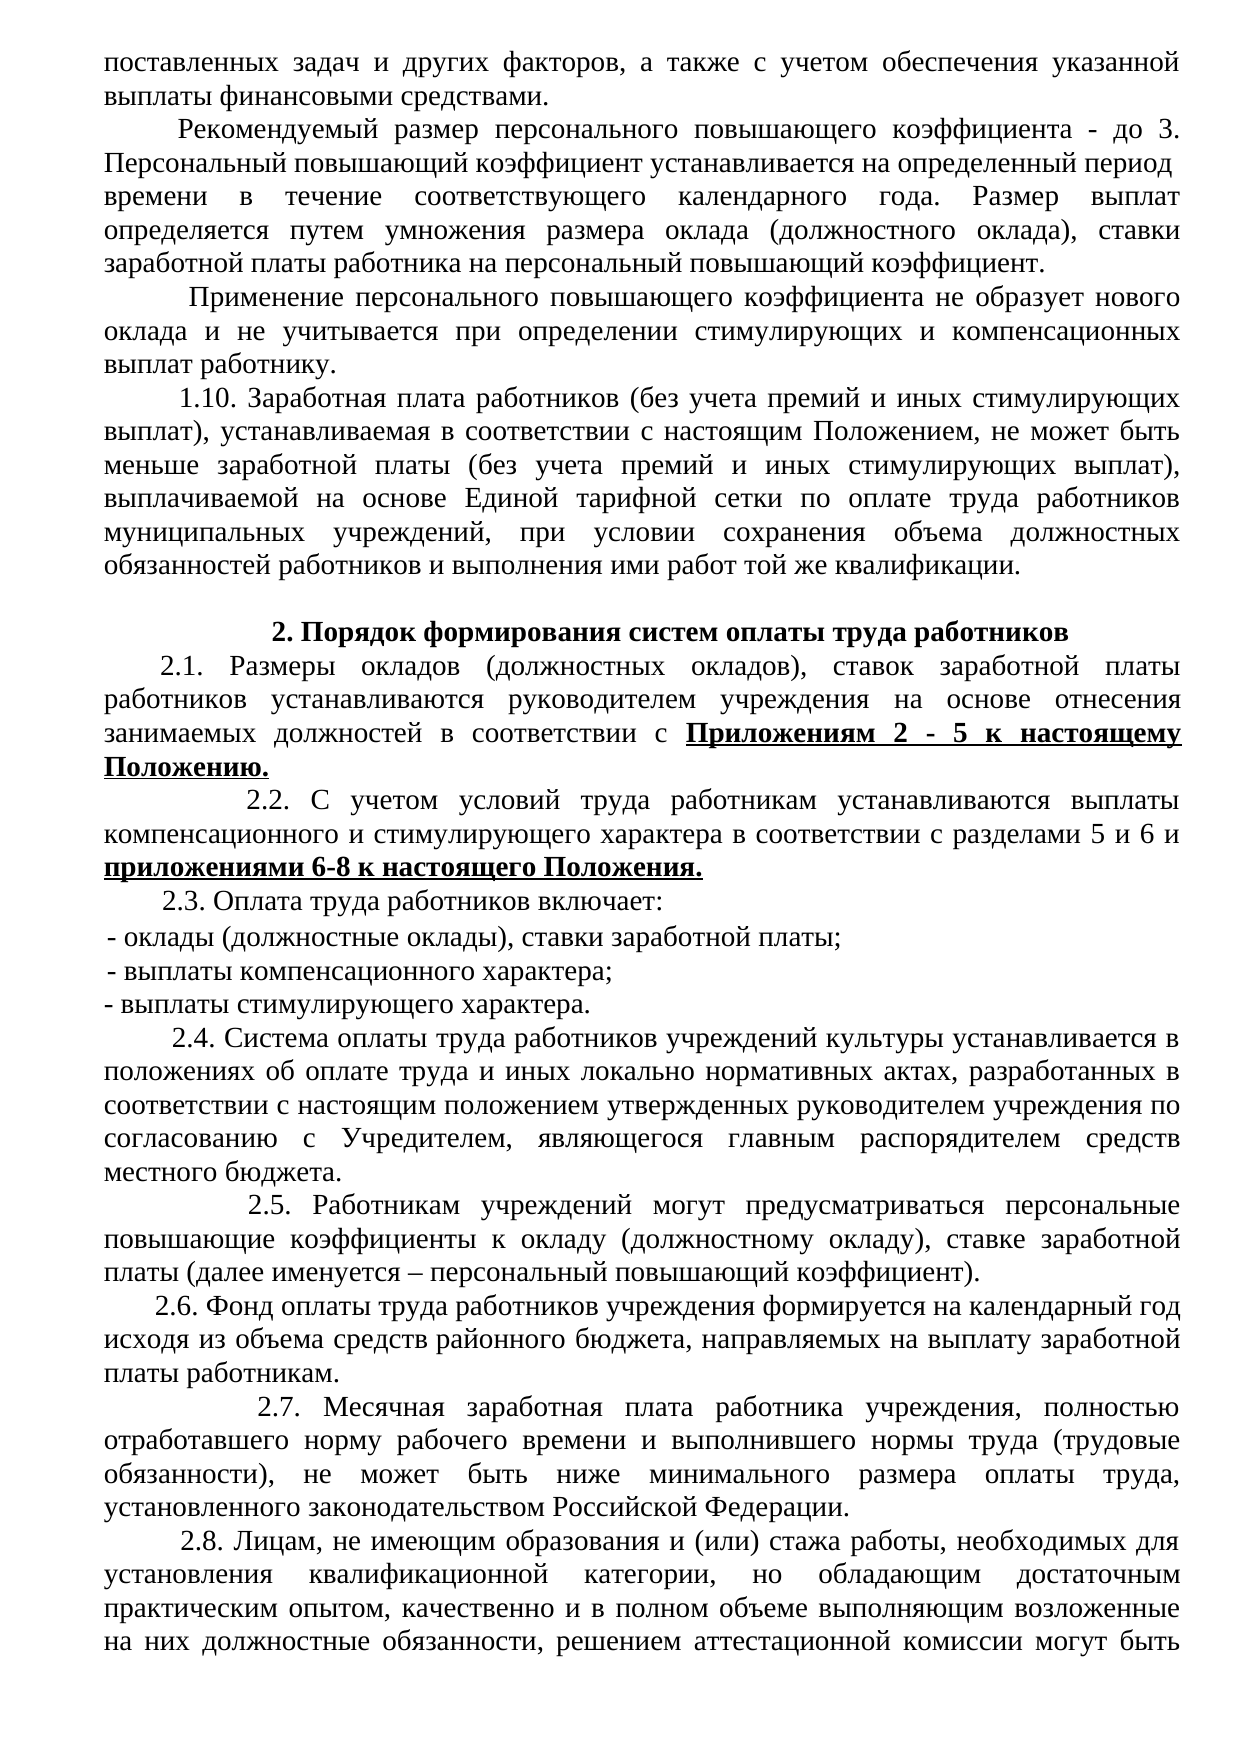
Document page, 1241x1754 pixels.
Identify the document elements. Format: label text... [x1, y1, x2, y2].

text 2.6. Фонд оплаты труда работников учреждения формируется на календарный год исходя из объема средств районного бюджета, направляемых на выплату заработной платы работникам. [103, 1288, 1181, 1389]
text Применение персонального повышающего коэффициента не образует нового оклада и не учитывается при определении стимулирующих и компенсационных выплат работнику. [103, 279, 1181, 380]
text 2. Порядок формирования систем оплаты труда работников [103, 614, 1181, 648]
text 2.1. Размеры окладов (должностных окладов), ставок заработной платы работников устанавливаются руководителем учреждения на основе отнесения занимаемых должностей в соответствии с Приложениям 2 - 5 к настоящему Положению. [103, 648, 1181, 782]
text 2.4. Система оплаты труда работников учреждений культуры устанавливается в положениях об оплате труда и иных локально нормативных актах, разработанных в соответствии с настоящим положением утвержденных руководителем учреждения по согласованию с Учредителем, являющегося главным распорядителем средств местного бюджета. [103, 1020, 1181, 1187]
text 2.7. Месячная заработная плата работника учреждения, полностью отработавшего норму рабочего времени и выполнившего нормы труда (трудовые обязанности), не может быть ниже минимального размера оплаты труда, установленного законодательством Российской Федерации. [103, 1389, 1181, 1523]
text 2.2. С учетом условий труда работникам устанавливаются выплаты компенсационного и стимулирующего характера в соответствии с разделами 5 и 6 и приложениями 6-8 к настоящего Положения. [103, 782, 1181, 883]
text - выплаты стимулирующего характера. [103, 986, 1181, 1020]
text 2.5. Работникам учреждений могут предусматриваться персональные повышающие коэффициенты к окладу (должностному окладу), ставке заработной платы (далее именуется – персональный повышающий коэффициент). [103, 1187, 1181, 1288]
text Рекомендуемый размер персонального повышающего коэффициента - до 3. Персональный повышающий коэффициент устанавливается на определенный период [103, 111, 1181, 178]
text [103, 44, 1181, 111]
text - выплаты компенсационного характера; [50, 953, 1181, 986]
text времени в течение соответствующего календарного года. Размер выплат определяется путем умножения размера оклада (должностного оклада), ставки заработной платы работника на персональный повышающий коэффициент. [103, 178, 1181, 279]
text 1.10. Заработная плата работников (без учета премий и иных стимулирующих выплат), устанавливаемая в соответствии с настоящим Положением, не может быть меньше заработной платы (без учета премий и иных стимулирующих выплат), выплачиваемой на основе Единой тарифной сетки по оплате труда работников муниципальных учреждений, при условии сохранения объема должностных обязанностей работников и выполнения ими работ той же квалификации. [103, 380, 1181, 581]
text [103, 1523, 1181, 1657]
text - оклады (должностные оклады), ставки заработной платы; [50, 919, 1181, 953]
text 2.3. Оплата труда работников включает: [103, 883, 1167, 916]
